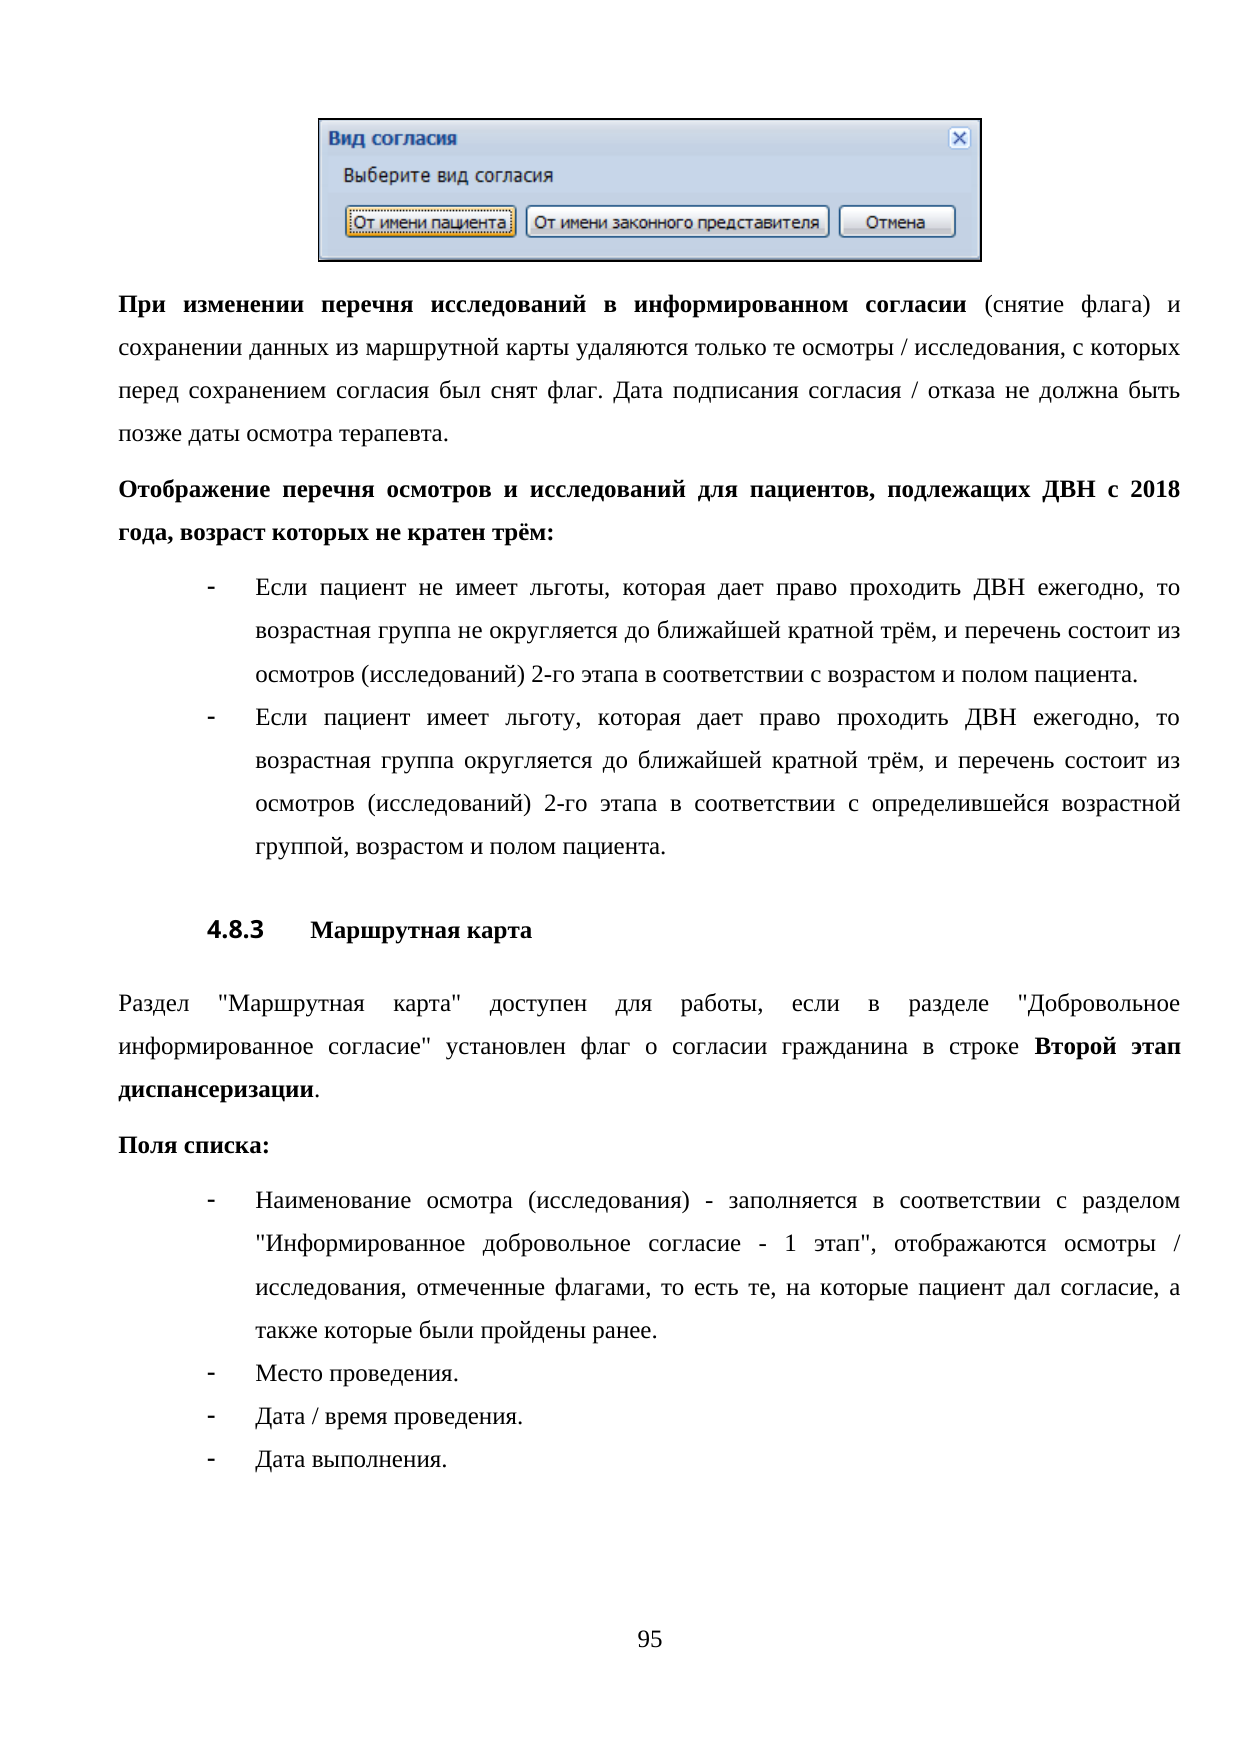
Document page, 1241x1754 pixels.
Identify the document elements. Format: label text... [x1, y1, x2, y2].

list Если пациент имеет льготу, которая дает право проходить ДВН ежегодно, то возрастная группа округляется до ближайшей кратной трём, и перечень состоит из осмотров (исследований) 2-го этапа в соответствии с определившейся возрастной группой, возрастом и полом пациента. [207, 702, 1181, 860]
text Поля списка: [118, 1130, 1181, 1158]
list Место проведения. [207, 1358, 1181, 1387]
list Наименование осмотра (исследования) - заполняется в соответствии с разделом "Информированное добровольное согласие - 1 этап", отображаются осмотры / исследования, отмеченные флагами, то есть те, на которые пациент дал согласие, а также которые были пройдены ранее. [207, 1185, 1181, 1343]
list Дата / время проведения. [207, 1401, 1181, 1430]
subtitle Маршрутная карта [207, 912, 1181, 946]
list Дата выполнения. [207, 1444, 1181, 1473]
picture [319, 120, 980, 260]
text Раздел "Маршрутная карта" доступен для работы, если в разделе "Добровольное информированное согласие" установлен флаг о согласии гражданина в строке Второй этап диспансеризации. [118, 988, 1181, 1103]
text При изменении перечня исследований в информированном согласии (снятие флага) и сохранении данных из маршрутной карты удаляются только те осмотры / исследования, с которых перед сохранением согласия был снят флаг. Дата подписания согласия / отказа не должна быть позже даты осмотра терапевта. [118, 289, 1181, 447]
text Отображение перечня осмотров и исследований для пациентов, подлежащих ДВН с 2018 года, возраст которых не кратен трём: [118, 474, 1181, 546]
list Если пациент не имеет льготы, которая дает право проходить ДВН ежегодно, то возрастная группа не округляется до ближайшей кратной трём, и перечень состоит из осмотров (исследований) 2-го этапа в соответствии с возрастом и полом пациента. [207, 572, 1181, 687]
